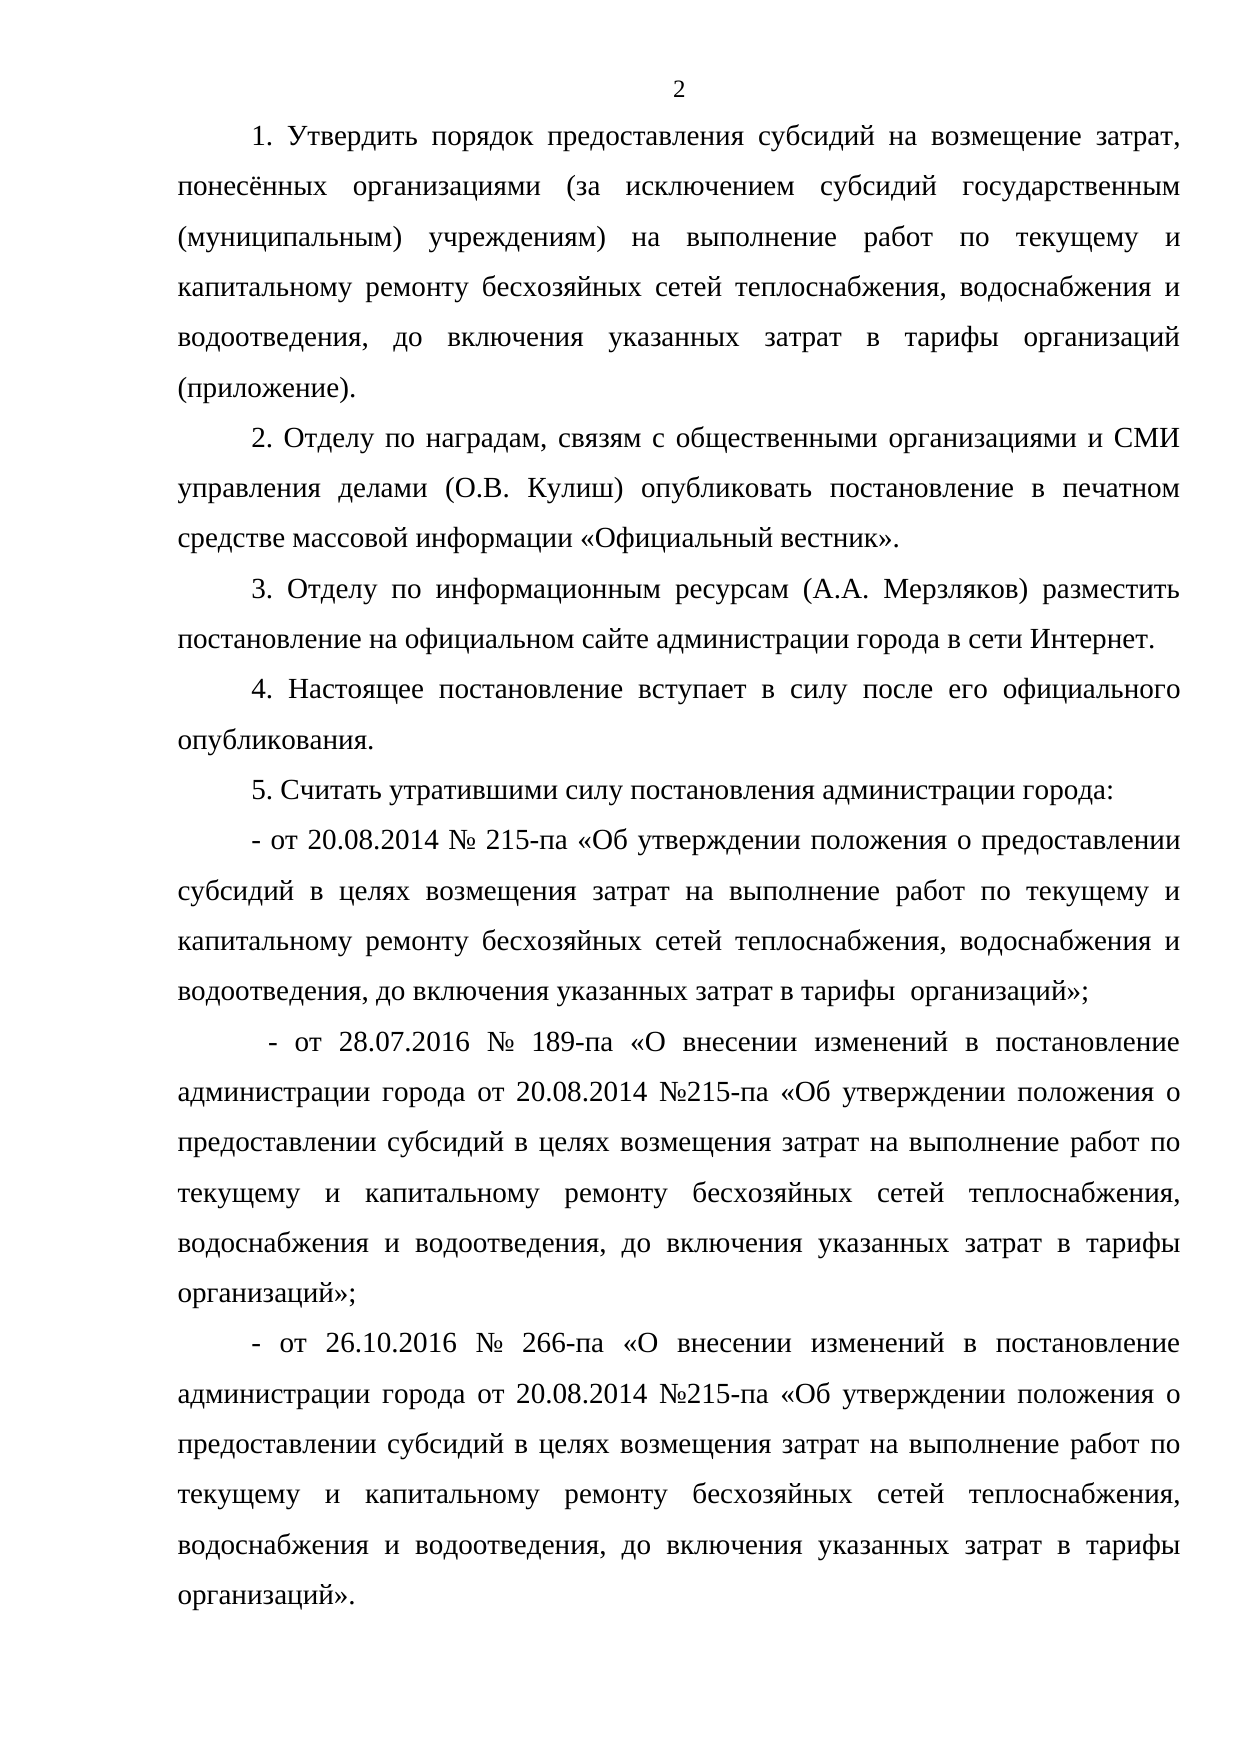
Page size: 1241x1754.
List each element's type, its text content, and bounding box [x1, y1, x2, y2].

text 2. Отделу по наградам, связям с общественными организациями и СМИ управления делами (О.В. Кулиш) опубликовать постановление в печатном средстве массовой информации «Официальный вестник». [177, 420, 1181, 554]
text 3. Отделу по информационным ресурсам (А.А. Мерзляков) разместить постановление на официальном сайте администрации города в сети Интернет. [177, 571, 1181, 655]
text - от 20.08.2014 № 215-па «Об утверждении положения о предоставлении субсидий в целях возмещения затрат на выполнение работ по текущему и капитальному ремонту бесхозяйных сетей теплоснабжения, водоснабжения и водоотведения, до включения указанных затрат в тарифы организаций»; [177, 822, 1181, 1007]
text 1. Утвердить порядок предоставления субсидий на возмещение затрат, понесённых организациями (за исключением субсидий государственным (муниципальным) учреждениям) на выполнение работ по текущему и капитальному ремонту бесхозяйных сетей теплоснабжения, водоснабжения и водоотведения, до включения указанных затрат в тарифы организаций (приложение). [177, 118, 1181, 403]
text 5. Считать утратившими силу постановления администрации города: [177, 772, 1181, 806]
text - от 26.10.2016 № 266-па «О внесении изменений в постановление администрации города от 20.08.2014 №215-па «Об утверждении положения о предоставлении субсидий в целях возмещения затрат на выполнение работ по текущему и капитальному ремонту бесхозяйных сетей теплоснабжения, водоснабжения и водоотведения, до включения указанных затрат в тарифы организаций». [177, 1326, 1181, 1611]
text 4. Настоящее постановление вступает в силу после его официального опубликования. [177, 672, 1181, 755]
text - от 28.07.2016 № 189-па «О внесении изменений в постановление администрации города от 20.08.2014 №215-па «Об утверждении положения о предоставлении субсидий в целях возмещения затрат на выполнение работ по текущему и капитальному ремонту бесхозяйных сетей теплоснабжения, водоснабжения и водоотведения, до включения указанных затрат в тарифы организаций»; [177, 1024, 1181, 1309]
